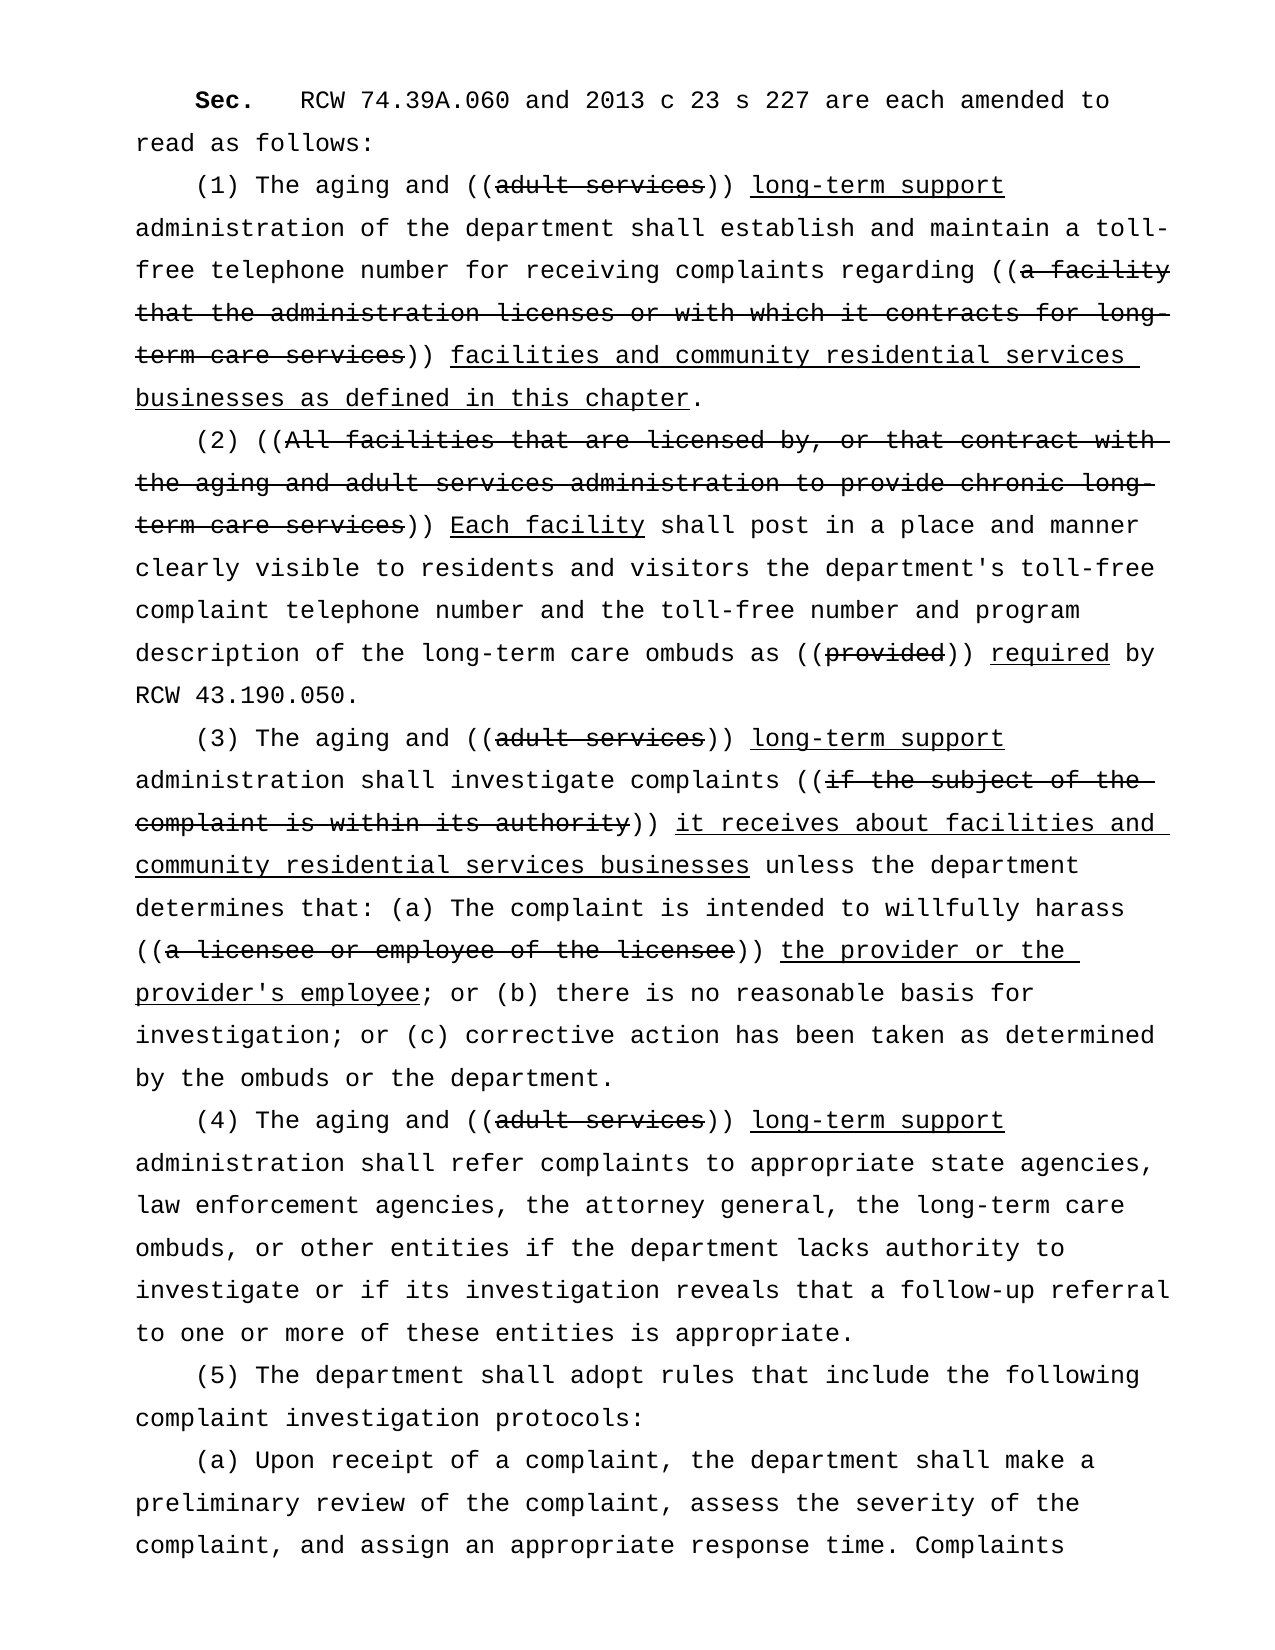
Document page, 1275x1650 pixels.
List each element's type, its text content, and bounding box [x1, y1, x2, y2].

text (5) The department shall adopt rules that include the following complaint investigation protocols: [135, 1350, 1170, 1435]
text Sec. RCW 74.39A.060 and 2013 c 23 s 227 are each amended to read as follows: [135, 75, 1170, 160]
text (2) ((All facilities that are licensed by, or that contract with the aging and adult services administration to provide chronic long-term care services)) Each facility shall post in a place and manner clearly visible to residents and visitors the department's toll-free complaint telephone number and the toll-free number and program description of the long-term care ombuds as ((provided)) required by RCW 43.190.050. [135, 415, 1170, 712]
text (1) The aging and ((adult services)) long-term support administration of the department shall establish and maintain a toll-free telephone number for receiving complaints regarding ((a facility that the administration licenses or with which it contracts for long-term care services)) facilities and community residential services businesses as defined in this chapter. [135, 160, 1170, 314]
text (1) The aging and ((adult services)) long-term support administration of the department shall establish and maintain a toll-free telephone number for receiving complaints regarding ((a facility that the administration licenses or with which it contracts for long-term care services)) facilities and community residential services businesses as defined in this chapter. [135, 316, 1170, 415]
text (3) The aging and ((adult services)) long-term support administration shall investigate complaints ((if the subject of the complaint is within its authority)) it receives about facilities and community residential services businesses unless the department determines that: (a) The complaint is intended to willfully harass ((a licensee or employee of the licensee)) the provider or the provider's employee; or (b) there is no reasonable basis for investigation; or (c) corrective action has been taken as determined by the ombuds or the department. [135, 712, 1170, 1095]
text (4) The aging and ((adult services)) long-term support administration shall refer complaints to appropriate state agencies, law enforcement agencies, the attorney general, the long-term care ombuds, or other entities if the department lacks authority to investigate or if its investigation reveals that a follow-up referral to one or more of these entities is appropriate. [135, 1095, 1170, 1350]
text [135, 1435, 1170, 1562]
